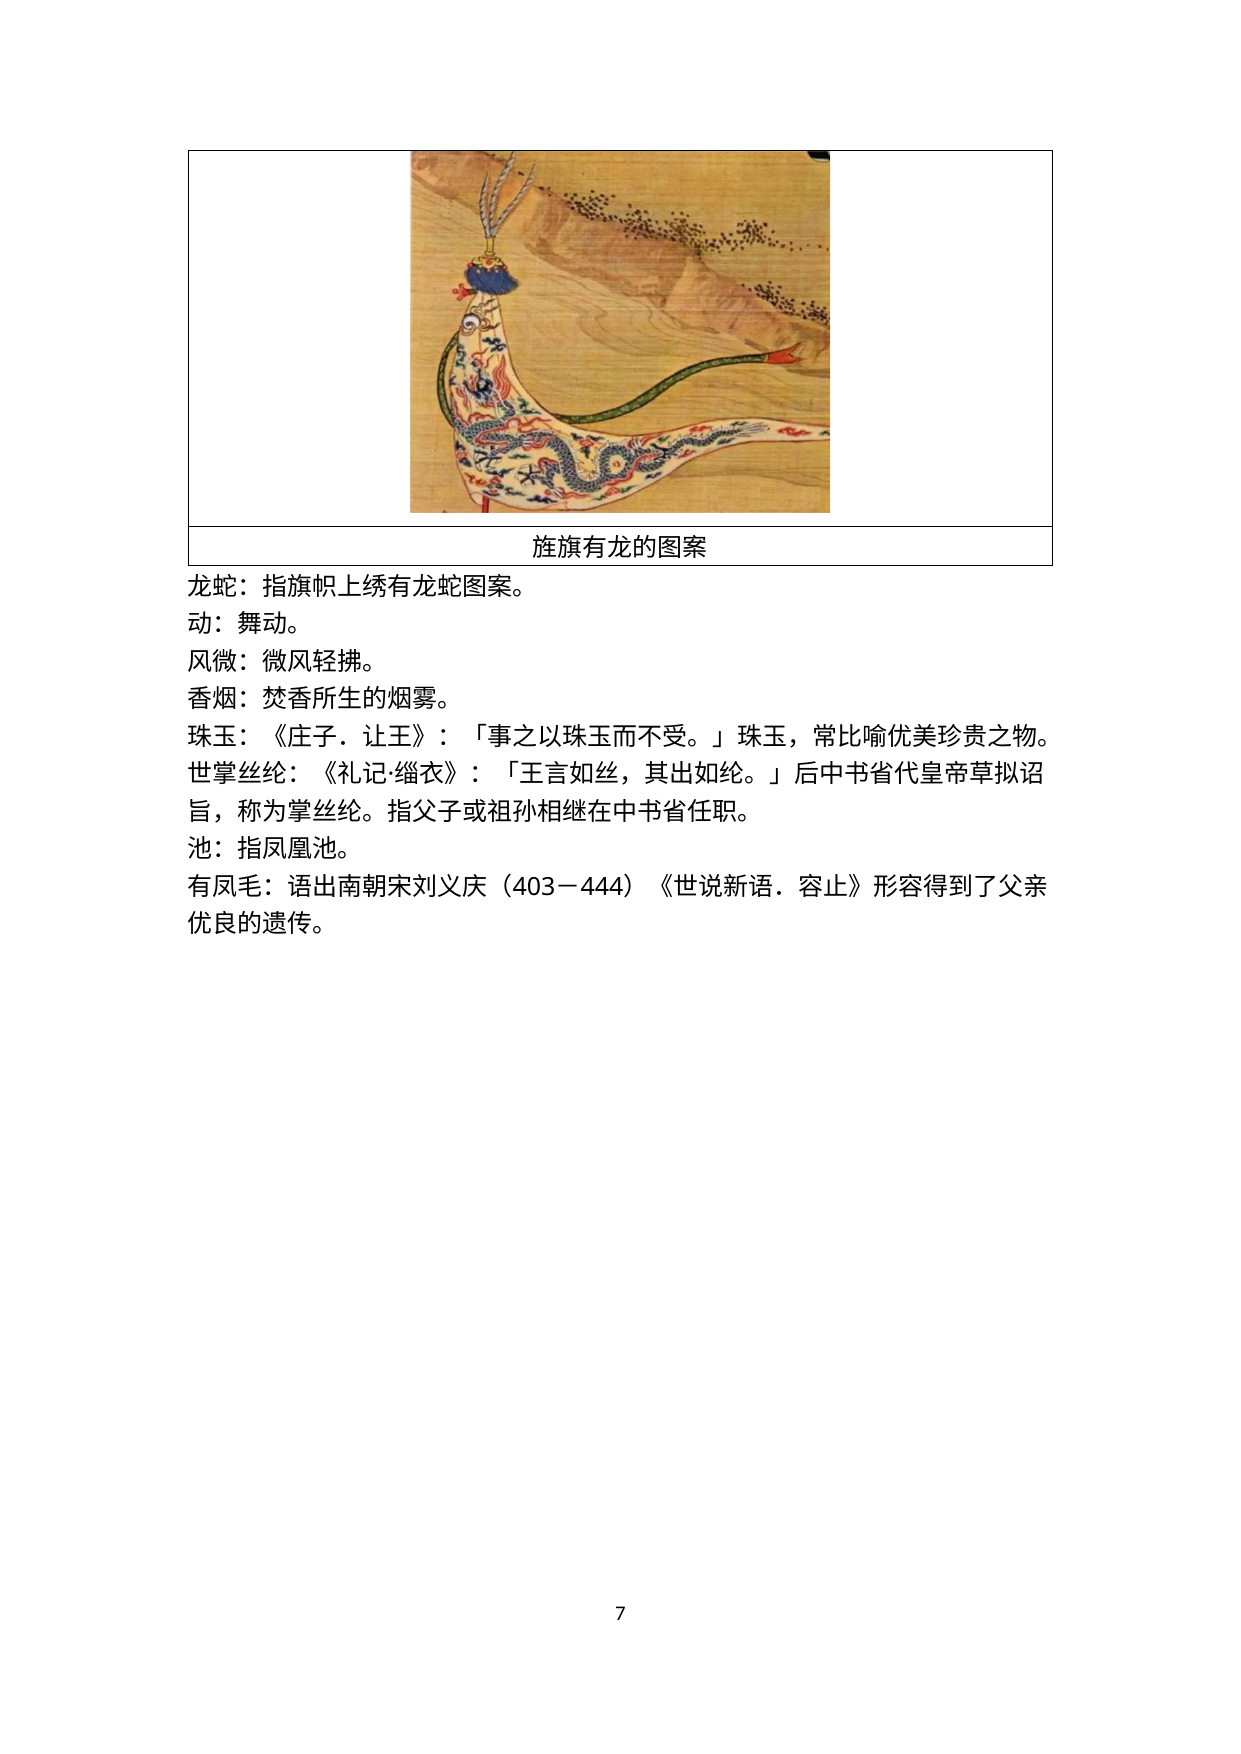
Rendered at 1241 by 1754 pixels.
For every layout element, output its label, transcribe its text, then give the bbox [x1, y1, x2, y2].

text 世掌丝纶：《礼记·缁衣》：「王言如丝，其出如纶。」后中书省代皇帝草拟诏旨，称为掌丝纶。指父子或祖孙相继在中书省任职。 [187, 753, 1053, 828]
text 香烟：焚香所生的烟雾。 [187, 678, 1053, 716]
text 风微：微风轻拂。 [187, 641, 1053, 678]
picture [410, 151, 831, 513]
text 有凤毛：语出南朝宋刘义庆（403－444）《世说新语．容止》形容得到了父亲优良的遗传。 [187, 866, 1053, 941]
text 池：指凤凰池。 [187, 828, 1053, 866]
text 龙蛇：指旗帜上绣有龙蛇图案。 [187, 566, 1053, 603]
text 珠玉：《庄子．让王》：「事之以珠玉而不受。」珠玉，常比喻优美珍贵之物。 [187, 716, 1053, 753]
table_cell 旌旗有龙的图案 [189, 527, 1052, 564]
text 动：舞动。 [187, 603, 1053, 641]
table_header [189, 151, 1052, 526]
